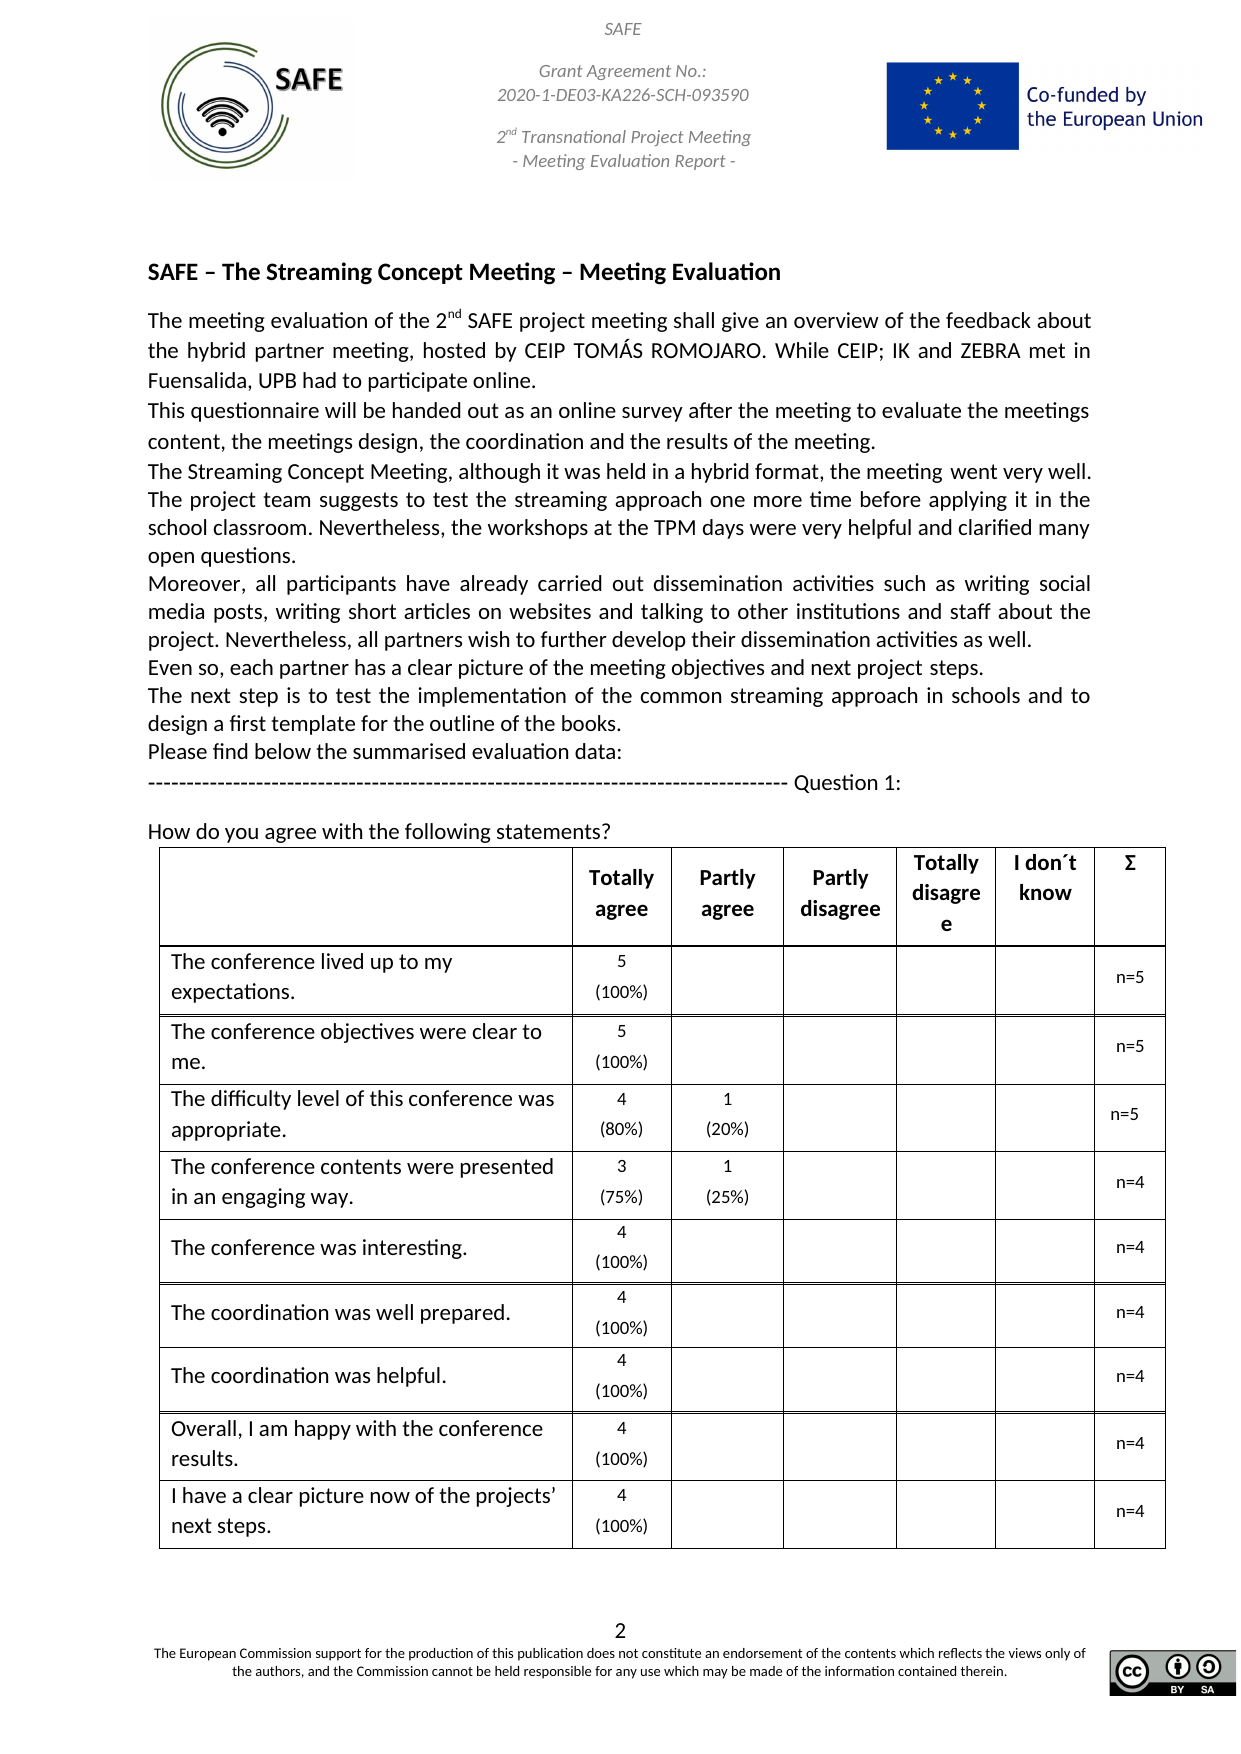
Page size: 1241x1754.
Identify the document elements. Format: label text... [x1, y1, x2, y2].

table_cell I have a clear picture now of the projects’ next steps. [160, 1481, 572, 1548]
table_cell 1 (20%) [672, 1085, 783, 1151]
table_cell [897, 1481, 995, 1548]
table_cell [784, 1348, 896, 1411]
table_cell [672, 947, 783, 1014]
table_cell [996, 1085, 1094, 1151]
table_cell 4 (80%) [573, 1085, 671, 1151]
table_cell 4 (100%) [573, 1348, 671, 1411]
table_cell 3 (75%) [573, 1152, 671, 1219]
picture [884, 59, 1206, 151]
table_cell 5 (100%) [573, 947, 671, 1014]
table_header Σ [1095, 848, 1165, 945]
table_cell [784, 1285, 896, 1347]
picture [147, 17, 355, 181]
table_cell [672, 1220, 783, 1282]
table_cell The difficulty level of this conference was appropriate. [160, 1085, 572, 1151]
table_cell 4 (100%) [573, 1220, 671, 1282]
text This questionnaire will be handed out as an online survey after the meeting to evaluate the meetings content, the meetings design, the coordination and the results of the meeting. [148, 397, 1092, 455]
table_cell [784, 1017, 896, 1083]
table_cell n=4 [1095, 1220, 1165, 1282]
table_cell n=4 [1095, 1285, 1165, 1347]
text The meeting evaluation of the 2nd SAFE project meeting shall give an overview of the feedback about the hybrid partner meeting, hosted by CEIP TOMÁS ROMOJARO. While CEIP; IK and ZEBRA met in Fuensalida, UPB had to participate online. [148, 306, 1092, 394]
table_cell n=5 [1095, 1017, 1165, 1083]
table_cell The coordination was well prepared. [160, 1285, 572, 1347]
table_header I don´t know [996, 848, 1094, 945]
table_cell [672, 1348, 783, 1411]
table_cell [996, 1220, 1094, 1282]
table_header Partly agree [672, 848, 783, 945]
table_cell n=5 [1095, 1085, 1165, 1151]
text ----------------------------------------------------------------------------------- Question 1: [148, 765, 1092, 798]
table_cell [897, 1017, 995, 1083]
text Even so, each partner has a clear picture of the meeting objectives and next project steps. [148, 653, 1092, 681]
table_cell 5 (100%) [573, 1017, 671, 1083]
table_cell The conference lived up to my expectations. [160, 947, 572, 1014]
table_cell [784, 1481, 896, 1548]
table_cell [897, 1414, 995, 1480]
table_cell [996, 1285, 1094, 1347]
table_cell n=4 [1095, 1414, 1165, 1480]
table_cell n=4 [1095, 1152, 1165, 1219]
table_cell [996, 1414, 1094, 1480]
table_cell [784, 1220, 896, 1282]
table_header Totally agree [573, 848, 671, 945]
table_cell [897, 1152, 995, 1219]
text Please find below the summarised evaluation data: [148, 737, 1092, 765]
text SAFE – The Streaming Concept Meeting – Meeting Evaluation [148, 256, 1092, 287]
table_cell [784, 1085, 896, 1151]
table_cell n=4 [1095, 1348, 1165, 1411]
table_cell n=5 [1095, 947, 1165, 1014]
table_cell [672, 1481, 783, 1548]
table_cell [996, 1481, 1094, 1548]
table_cell The conference contents were presented in an engaging way. [160, 1152, 572, 1219]
table_cell [996, 1152, 1094, 1219]
table_cell [996, 947, 1094, 1014]
table_header Partly disagree [784, 848, 896, 945]
table_cell [784, 1414, 896, 1480]
table_cell Overall, I am happy with the conference results. [160, 1414, 572, 1480]
table_cell 4 (100%) [573, 1285, 671, 1347]
table_cell The coordination was helpful. [160, 1348, 572, 1411]
table_cell [897, 1285, 995, 1347]
table_cell 4 (100%) [573, 1414, 671, 1480]
table_cell n=4 [1095, 1481, 1165, 1548]
table_cell [996, 1017, 1094, 1083]
table_cell [897, 947, 995, 1014]
table_cell The conference was interesting. [160, 1220, 572, 1282]
table_cell [672, 1285, 783, 1347]
text The Streaming Concept Meeting, although it was held in a hybrid format, the meeting went very well. The project team suggests to test the streaming approach one more time before applying it in the school classroom. Nevertheless, the workshops at the TPM days were very helpful and clarified many open questions. [148, 457, 1092, 569]
table_cell 4 (100%) [573, 1481, 671, 1548]
table_header [160, 848, 572, 945]
text How do you agree with the following statements? [148, 817, 1092, 845]
table_cell [672, 1414, 783, 1480]
table_cell [784, 947, 896, 1014]
table_cell [672, 1017, 783, 1083]
table_cell The conference objectives were clear to me. [160, 1017, 572, 1083]
table_cell [897, 1348, 995, 1411]
text Moreover, all participants have already carried out dissemination activities such as writing social media posts, writing short articles on websites and talking to other institutions and staff about the project. Nevertheless, all partners wish to further develop their dissemination activities as well. [148, 569, 1092, 653]
table_cell 1 (25%) [672, 1152, 783, 1219]
picture [1107, 1647, 1237, 1695]
text The next step is to test the implementation of the common streaming approach in schools and to design a first template for the outline of the books. [148, 681, 1092, 737]
table_cell [784, 1152, 896, 1219]
table_cell [897, 1085, 995, 1151]
table_header Totally disagree [897, 848, 995, 945]
table_cell [996, 1348, 1094, 1411]
table_cell [897, 1220, 995, 1282]
